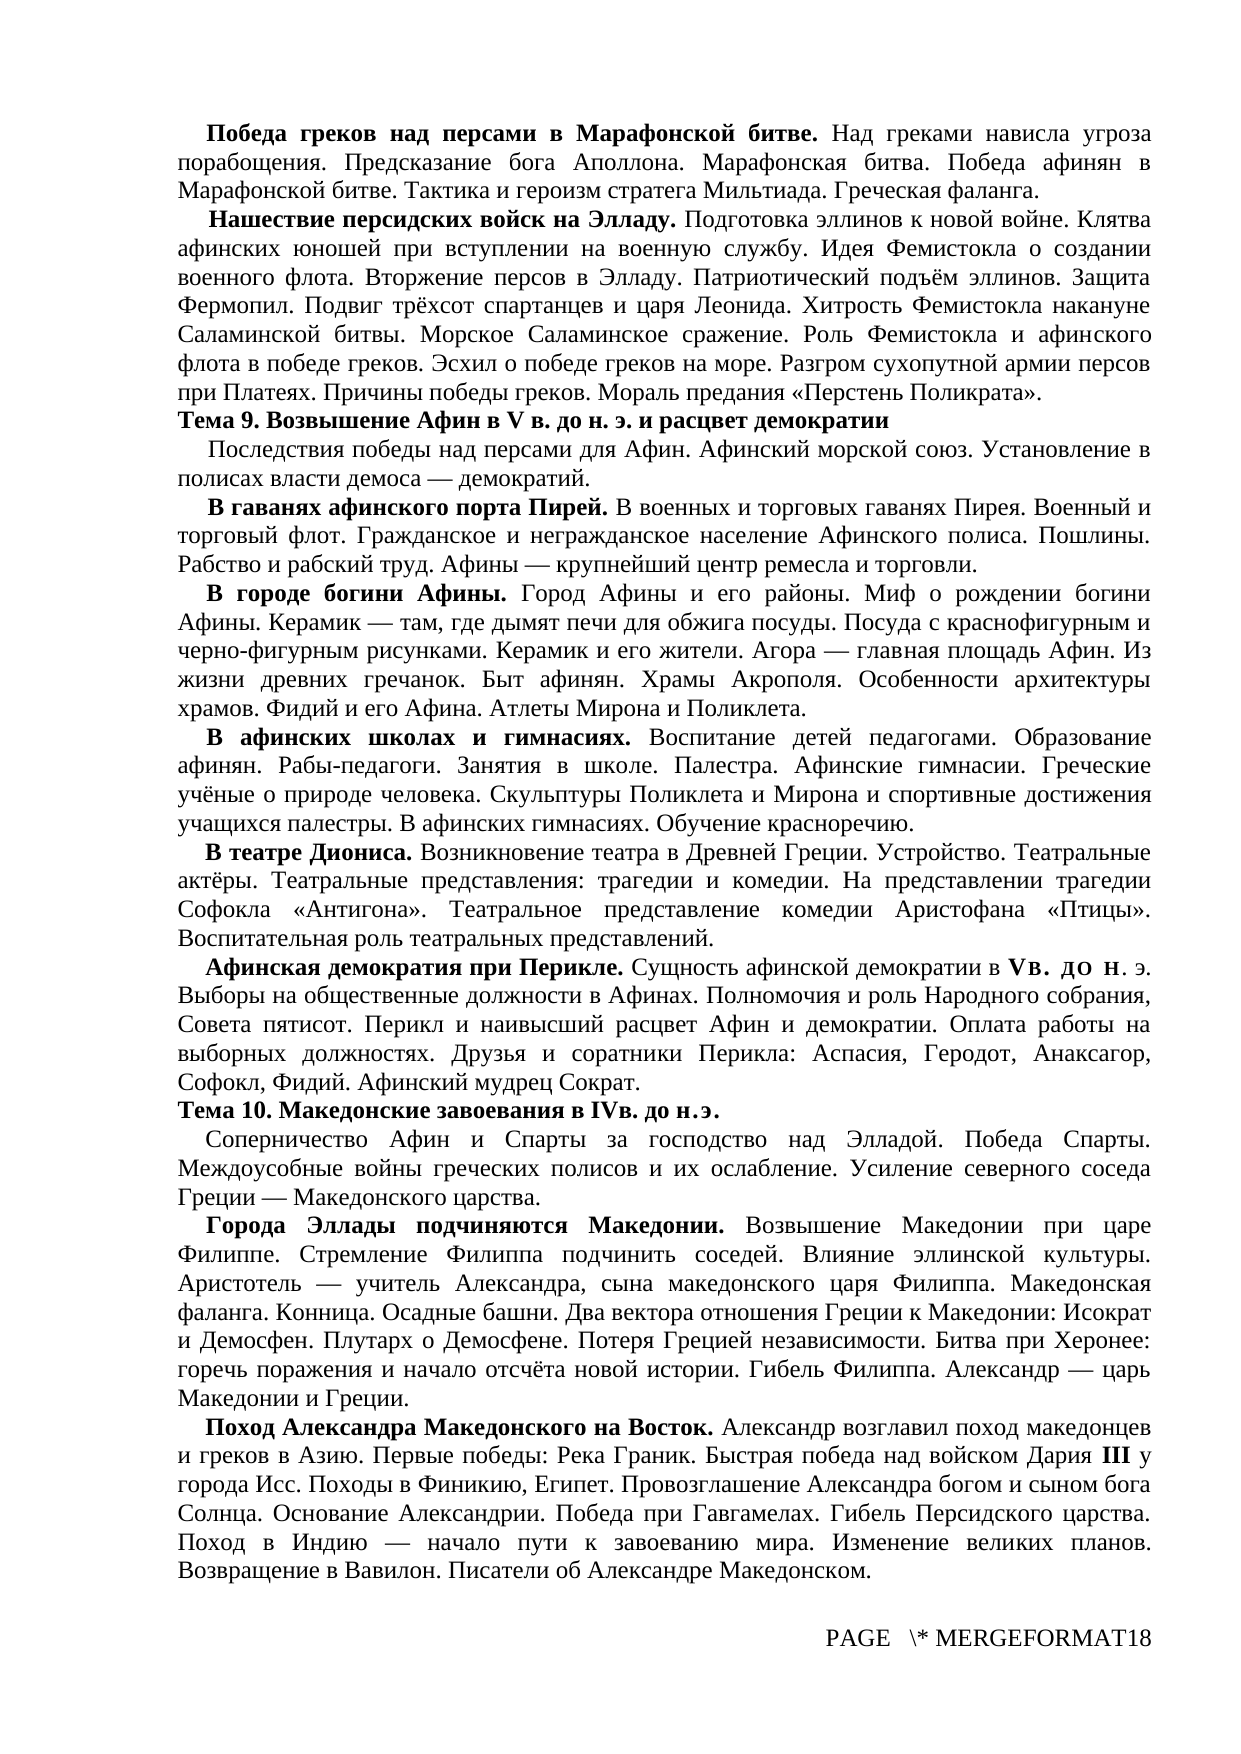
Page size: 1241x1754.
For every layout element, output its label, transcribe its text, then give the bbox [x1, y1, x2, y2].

text В афинских школах и гимнасиях. Воспитание детей педагогами. Образование афинян. Рабы-педагоги. Занятия в школе. Палестра. Афинские гимнасии. Греческие учёные о природе человека. Скульптуры Поликлета и Мирона и спортивные достижения учащихся палестры. В афинских гимнасиях. Обучение красноречию. [177, 722, 1152, 837]
text Города Эллады подчиняются Македонии. Возвышение Македонии при царе Филиппе. Стремление Филиппа подчинить соседей. Влияние эллинской культуры. Аристотель — учитель Александра, сына македонского царя Филиппа. Македонская фаланга. Конница. Осадные башни. Два вектора отношения Греции к Македонии: Исократ и Демосфен. Плутарх о Демосфене. Потеря Грецией независимости. Битва при Херонее: горечь поражения и начало отсчёта новой истории. Гибель Филиппа. Александр — царь Македонии и Греции. [177, 1211, 1152, 1412]
text Тема 10. Македонские завоевания в IVв. до н.э. [177, 1096, 1152, 1124]
text В гаванях афинского порта Пирей. В военных и торговых гаванях Пирея. Военный и торговый флот. Гражданское и негражданское население Афинского полиса. Пошлины. Рабство и рабский труд. Афины — крупнейший центр ремесла и торговли. [177, 492, 1152, 578]
text Афинская демократия при Перикле. Сущность афинской демократии в Vb. до н. э. Выборы на общественные должности в Афинах. Полномочия и роль Народного собрания, Совета пятисот. Перикл и наивысший расцвет Афин и демократии. Оплата работы на выборных должностях. Друзья и соратники Перикла: Аспасия, Геродот, Анаксагор, Софокл, Фидий. Афинский мудрец Сократ. [177, 952, 1152, 1096]
text В городе богини Афины. Город Афины и его районы. Миф о рождении богини Афины. Керамик — там, где дымят печи для обжига посуды. Посуда с краснофигурным и черно-фигурным рисунками. Керамик и его жители. Агора — главная площадь Афин. Из жизни древних гречанок. Быт афинян. Храмы Акрополя. Особенности архитектуры храмов. Фидий и его Афина. Атлеты Мирона и Поликлета. [177, 578, 1152, 722]
text Поход Александра Македонского на Восток. Александр возглавил поход македонцев и греков в Азию. Первые победы: Река Граник. Быстрая победа над войском Дария III у города Исс. Походы в Финикию, Египет. Провозглашение Александра богом и сыном бога Солнца. Основание Александрии. Победа при Гавгамелах. Гибель Персидского царства. Поход в Индию — начало пути к завоеванию мира. Изменение великих планов. Возвращение в Вавилон. Писатели об Александре Македонском. [177, 1412, 1152, 1584]
text Соперничество Афин и Спарты за господство над Элладой. Победа Спарты. Междоусобные войны греческих полисов и их ослабление. Усиление северного соседа Греции — Македонского царства. [177, 1124, 1152, 1211]
text Победа греков над персами в Марафонской битве. Над греками нависла угроза порабощения. Предсказание бога Аполлона. Марафонская битва. Победа афинян в Марафонской битве. Тактика и героизм стратега Мильтиада. Греческая фаланга. [177, 118, 1152, 204]
text В театре Диониса. Возникновение театра в Древней Греции. Устройство. Театральные актёры. Театральные представления: трагедии и комедии. На представлении трагедии Софокла «Антигона». Театральное представление комедии Аристофана «Птицы». Воспитательная роль театральных представлений. [177, 837, 1152, 952]
text Последствия победы над персами для Афин. Афинский морской союз. Установление в полисах власти демоса — демократий. [177, 434, 1152, 492]
text Тема 9. Возвышение Афин в V в. до н. э. и расцвет демократии [177, 406, 1152, 434]
text Нашествие персидских войск на Элладу. Подготовка эллинов к новой войне. Клятва афинских юношей при вступлении на военную службу. Идея Фемистокла о создании военного флота. Вторжение персов в Элладу. Патриотический подъём эллинов. Защита Фермопил. Подвиг трёхсот спартанцев и царя Леонида. Хитрость Фемистокла накануне Саламинской битвы. Морское Саламинское сражение. Роль Фемистокла и афинского флота в победе греков. Эсхил о победе греков на море. Разгром сухопутной армии персов при Платеях. Причины победы греков. Мораль предания «Перстень Поликрата». [177, 204, 1152, 406]
